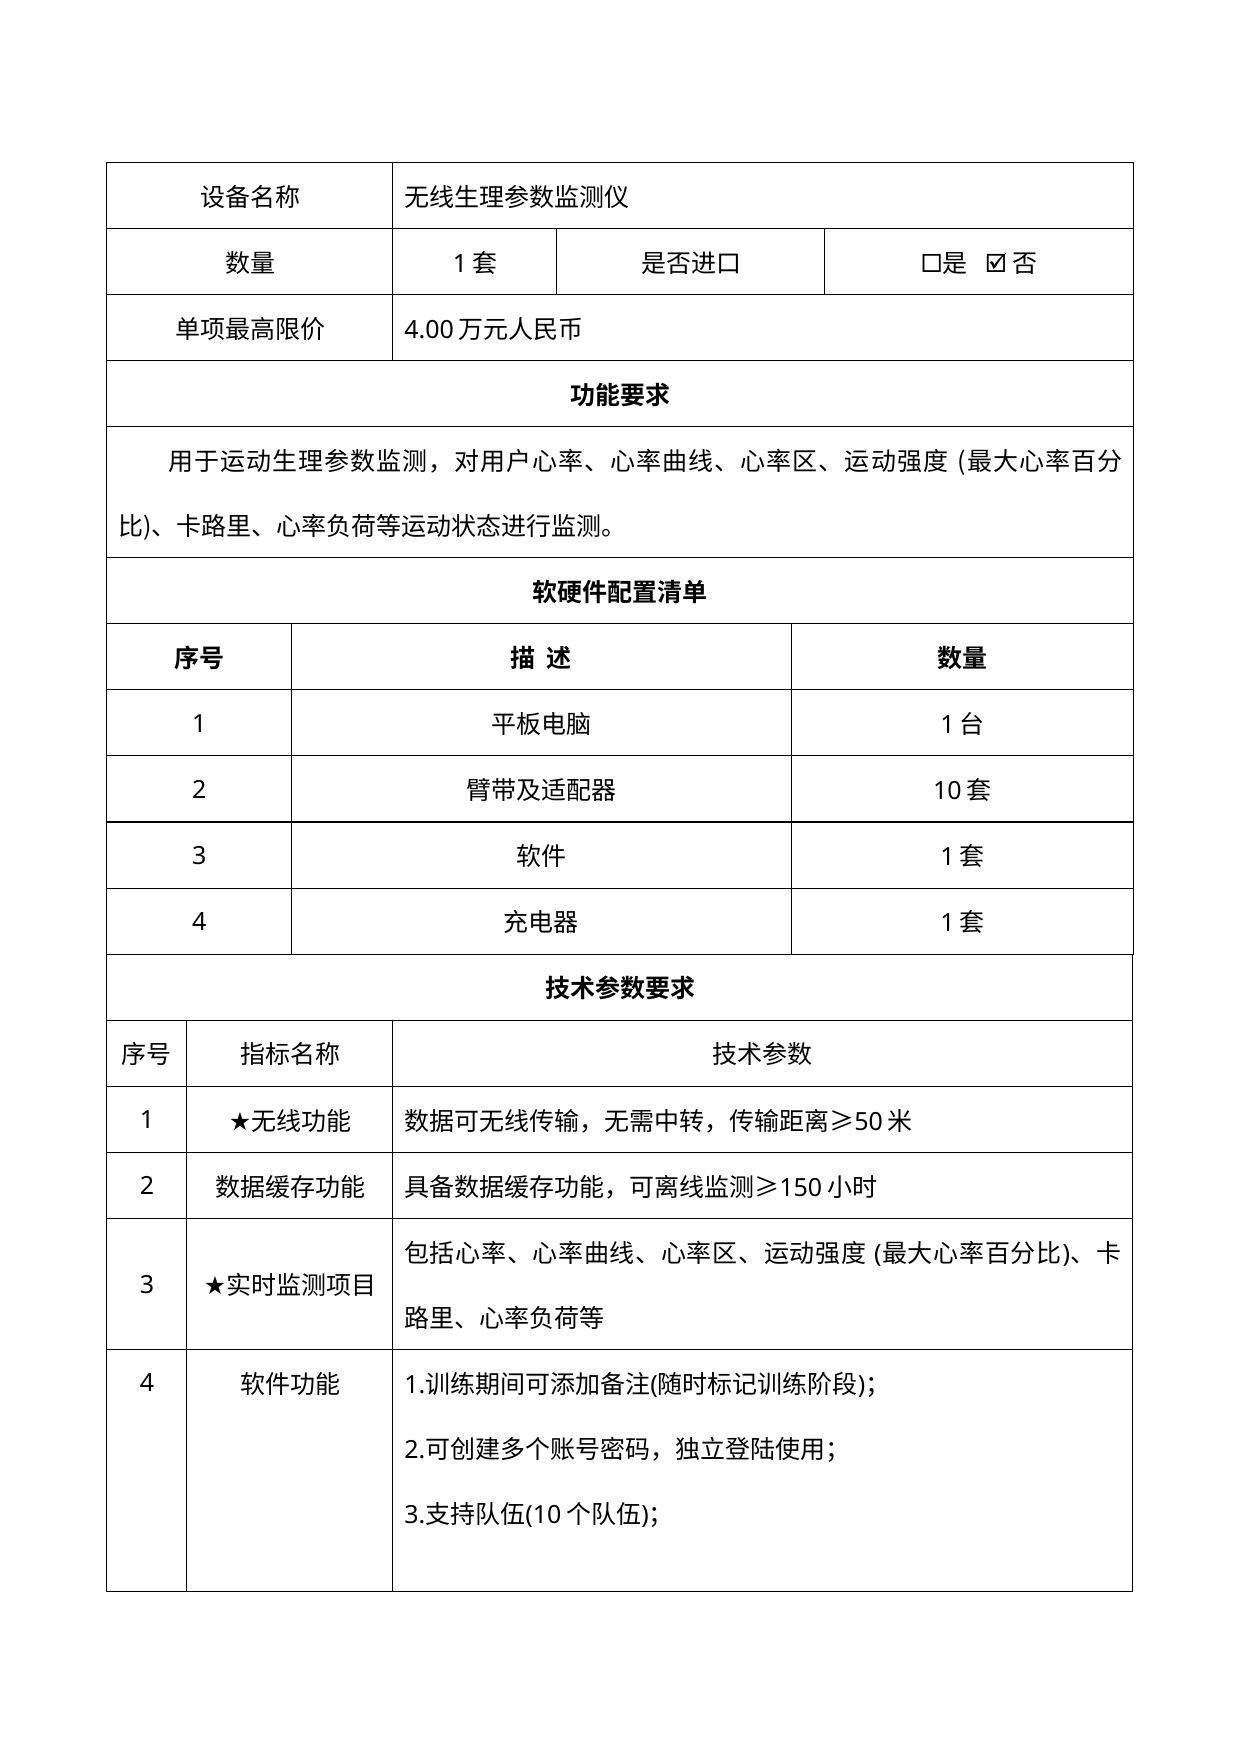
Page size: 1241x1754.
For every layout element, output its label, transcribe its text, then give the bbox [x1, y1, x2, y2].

table_cell 描 述 [292, 624, 791, 689]
table_cell 平板电脑 [292, 690, 791, 755]
table_cell 用于运动生理参数监测，对用户心率、心率曲线、心率区、运动强度 (最大心率百分比)、卡路里、心率负荷等运动状态进行监测。 [107, 427, 1133, 557]
table_cell 数量 [792, 624, 1133, 689]
table_cell 功能要求 [107, 361, 1133, 426]
table_cell 臂带及适配器 [292, 756, 791, 821]
table_cell 1套 [393, 229, 556, 294]
table_cell 是否进口 [557, 229, 824, 294]
table_cell 序号 [107, 1021, 186, 1086]
table_cell 数量 [107, 229, 392, 294]
table_header 设备名称 [107, 163, 392, 228]
table_cell ★实时监测项目 [187, 1219, 392, 1349]
table_cell 数据缓存功能 [187, 1153, 392, 1218]
table_cell 1套 [792, 889, 1133, 953]
table_cell 包括心率、心率曲线、心率区、运动强度 (最大心率百分比)、卡路里、心率负荷等 [393, 1219, 1132, 1349]
table_cell 数据可无线传输，无需中转，传输距离≥50米 [393, 1087, 1132, 1152]
table_cell 4 [107, 1350, 186, 1591]
table_cell 技术参数 [393, 1021, 1132, 1086]
table_cell 4.00万元人民币 [393, 295, 1133, 360]
table_cell 软硬件配置清单 [107, 558, 1133, 623]
table_cell 技术参数要求 [107, 955, 1132, 1019]
table_cell 10套 [792, 756, 1133, 821]
table_cell 1台 [792, 690, 1133, 755]
table_header 无线生理参数监测仪 [393, 163, 1133, 228]
table_cell 1套 [792, 823, 1133, 887]
table_cell 序号 [107, 624, 291, 689]
table_cell 是 否 [825, 229, 1133, 294]
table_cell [393, 1350, 1132, 1591]
table_cell 软件功能 [187, 1350, 392, 1591]
table_cell 软件 [292, 823, 791, 887]
table_cell 2 [107, 1153, 186, 1218]
table_cell 具备数据缓存功能，可离线监测≥150小时 [393, 1153, 1132, 1218]
table_cell 指标名称 [187, 1021, 392, 1086]
table_cell 1 [107, 1087, 186, 1152]
table_cell 3 [107, 1219, 186, 1349]
table_cell ★无线功能 [187, 1087, 392, 1152]
table_cell 单项最高限价 [107, 295, 392, 360]
table_cell 1 [107, 690, 291, 755]
table_cell 3 [107, 823, 291, 887]
table_cell 充电器 [292, 889, 791, 953]
table_cell 4 [107, 889, 291, 953]
table_cell 2 [107, 756, 291, 821]
